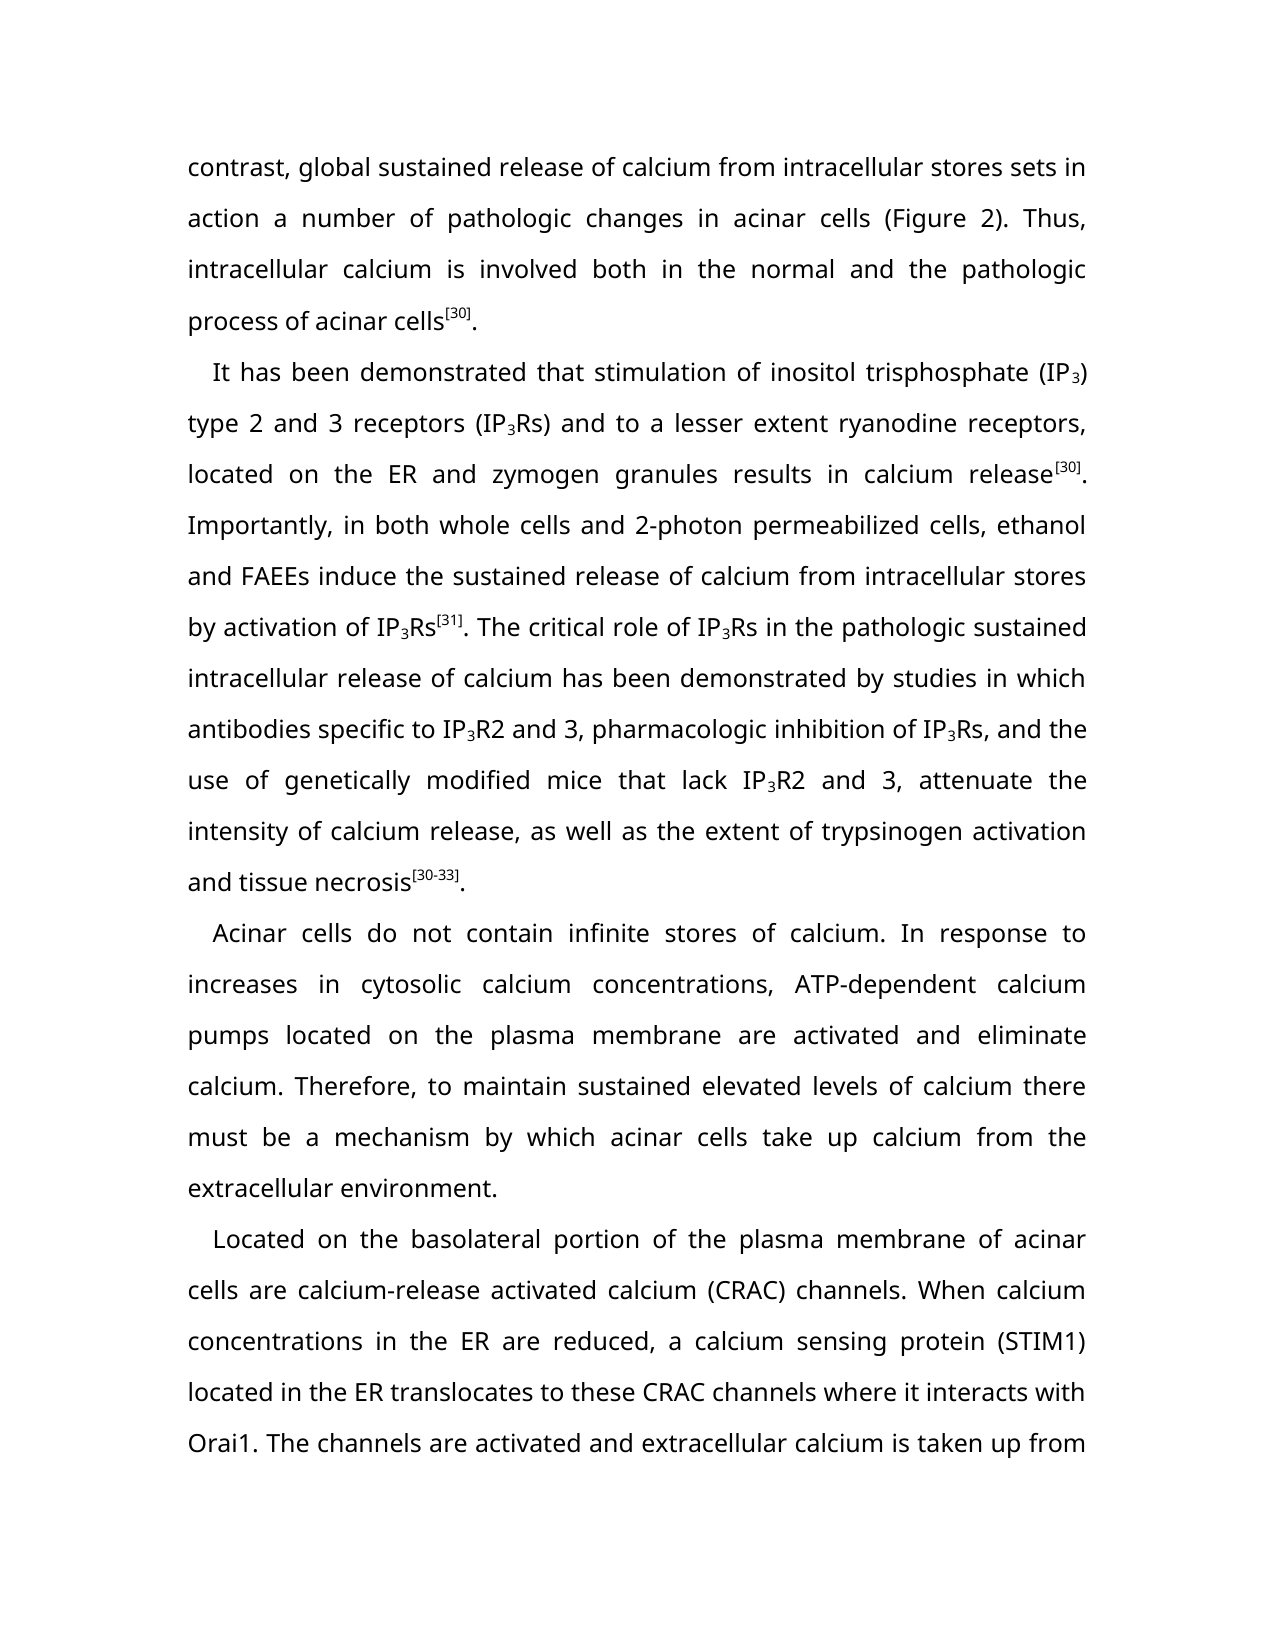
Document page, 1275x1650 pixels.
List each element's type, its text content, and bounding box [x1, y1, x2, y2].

text It has been demonstrated that stimulation of inositol trisphosphate (IP3) type 2 and 3 receptors (IP3Rs) and to a lesser extent ryanodine receptors, located on the ER and zymogen granules results in calcium release[30]. Importantly, in both whole cells and 2-photon permeabilized cells, ethanol and FAEEs induce the sustained release of calcium from intracellular stores by activation of IP3Rs[31]. The critical role of IP3Rs in the pathologic sustained intracellular release of calcium has been demonstrated by studies in which antibodies specific to IP3R2 and 3, pharmacologic inhibition of IP3Rs, and the use of genetically modified mice that lack IP3R2 and 3, attenuate the intensity of calcium release, as well as the extent of trypsinogen activation and tissue necrosis[30-33]. [187, 354, 1087, 899]
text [187, 150, 1087, 337]
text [187, 1222, 1087, 1460]
text Acinar cells do not contain infinite stores of calcium. In response to increases in cytosolic calcium concentrations, ATP-dependent calcium pumps located on the plasma membrane are activated and eliminate calcium. Therefore, to maintain sustained elevated levels of calcium there must be a mechanism by which acinar cells take up calcium from the extracellular environment. [187, 916, 1087, 1205]
